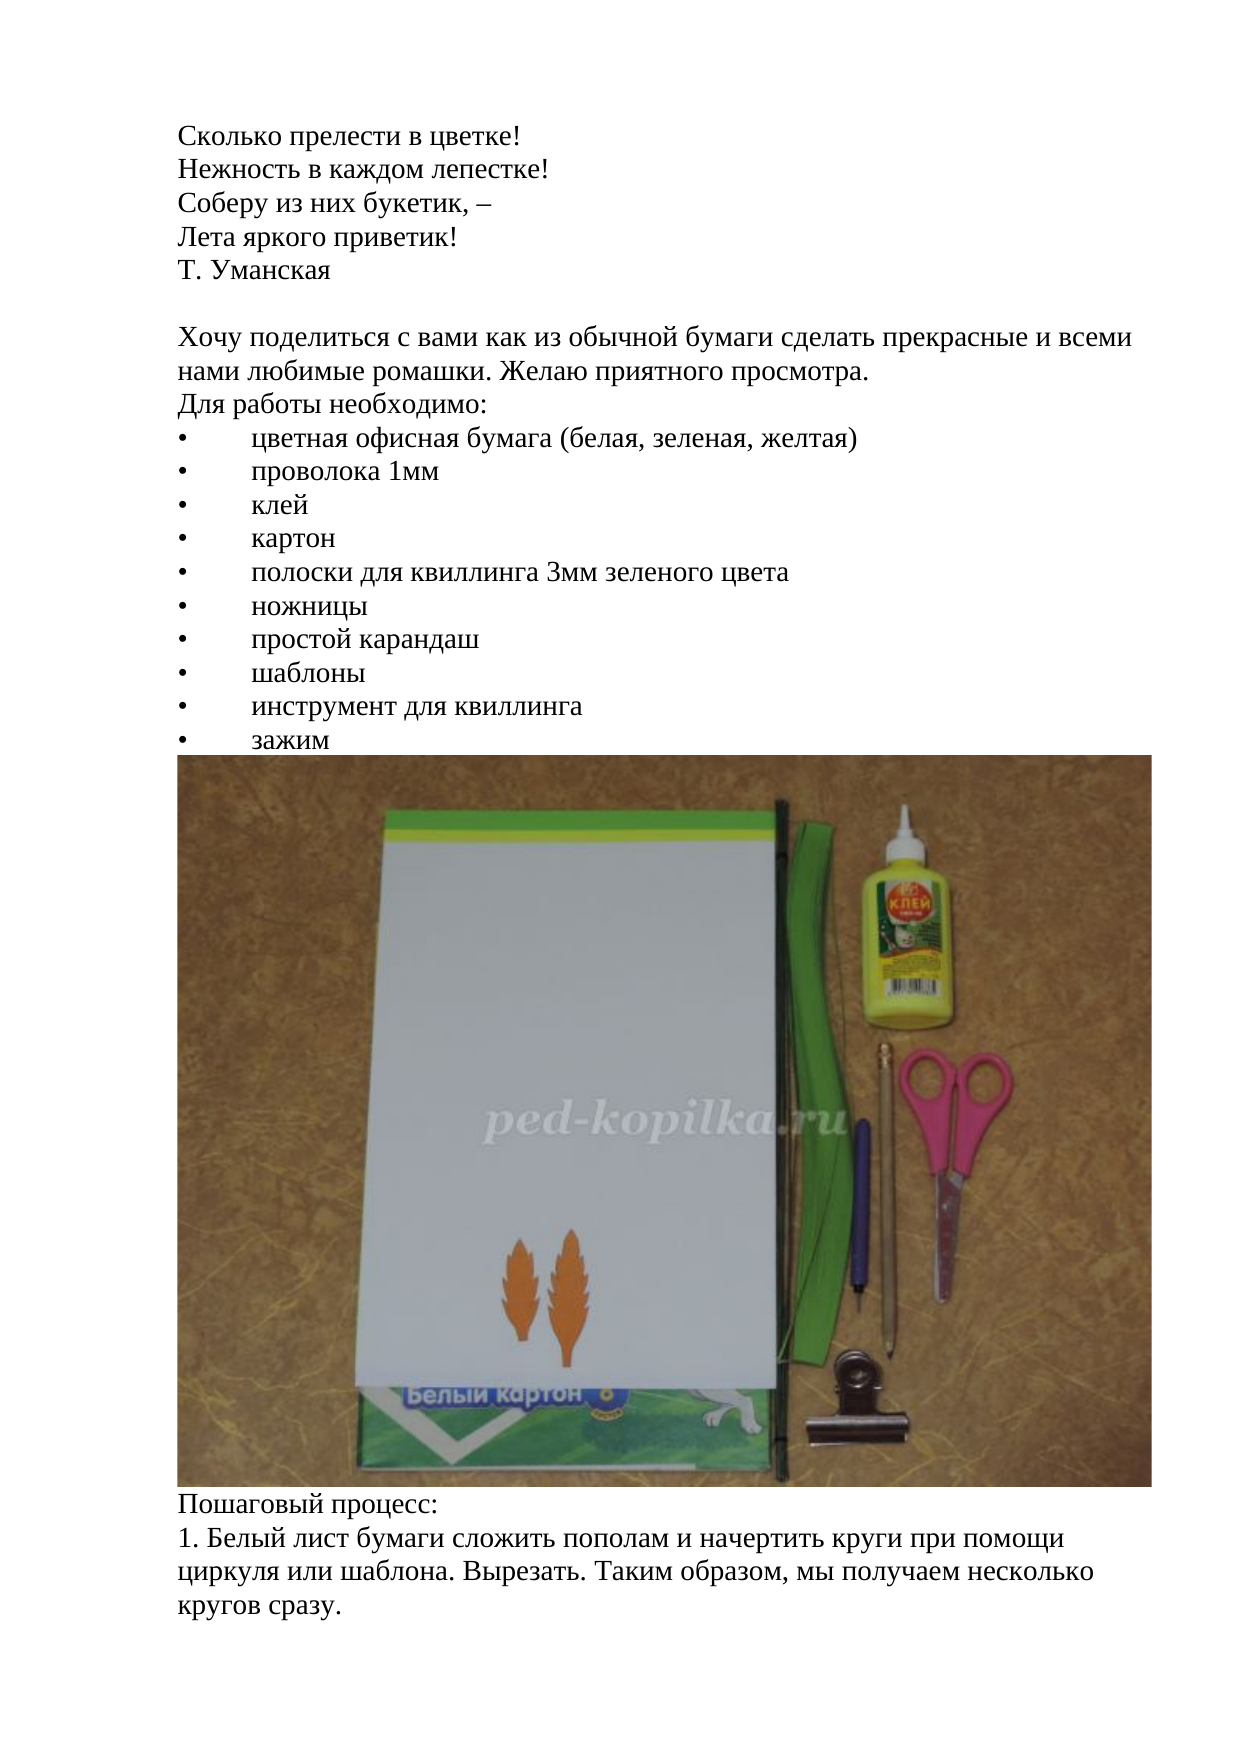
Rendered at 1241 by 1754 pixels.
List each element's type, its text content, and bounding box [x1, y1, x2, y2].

text Для работы необходимо: [177, 386, 1152, 420]
text Хочу поделиться с вами как из обычной бумаги сделать прекрасные и всеми нами любимые ромашки. Желаю приятного просмотра. [177, 319, 1152, 386]
text • цветная офисная бумага (белая, зеленая, желтая) [177, 420, 1152, 453]
text Соберу из них букетик, – [177, 185, 1152, 219]
picture [177, 755, 1152, 1487]
text • полоски для квиллинга 3мм зеленого цвета [177, 554, 1152, 588]
text • картон [177, 521, 1152, 554]
text Т. Уманская [177, 252, 1152, 286]
text Лета яркого приветик! [177, 219, 1152, 252]
text 1. Белый лист бумаги сложить пополам и начертить круги при помощи циркуля или шаблона. Вырезать. Таким образом, мы получаем несколько кругов сразу. [177, 1520, 1152, 1620]
text • инструмент для квиллинга [177, 688, 1152, 722]
text • клей [177, 487, 1152, 521]
text • проволока 1мм [177, 453, 1152, 487]
text • шаблоны [177, 655, 1152, 688]
text • простой карандаш [177, 621, 1152, 655]
text • зажим [177, 722, 1152, 755]
text Нежность в каждом лепестке! [177, 152, 1152, 185]
text • ножницы [177, 588, 1152, 621]
text Сколько прелести в цветке! [177, 118, 1152, 152]
text Пошаговый процесс: [177, 1487, 1152, 1520]
